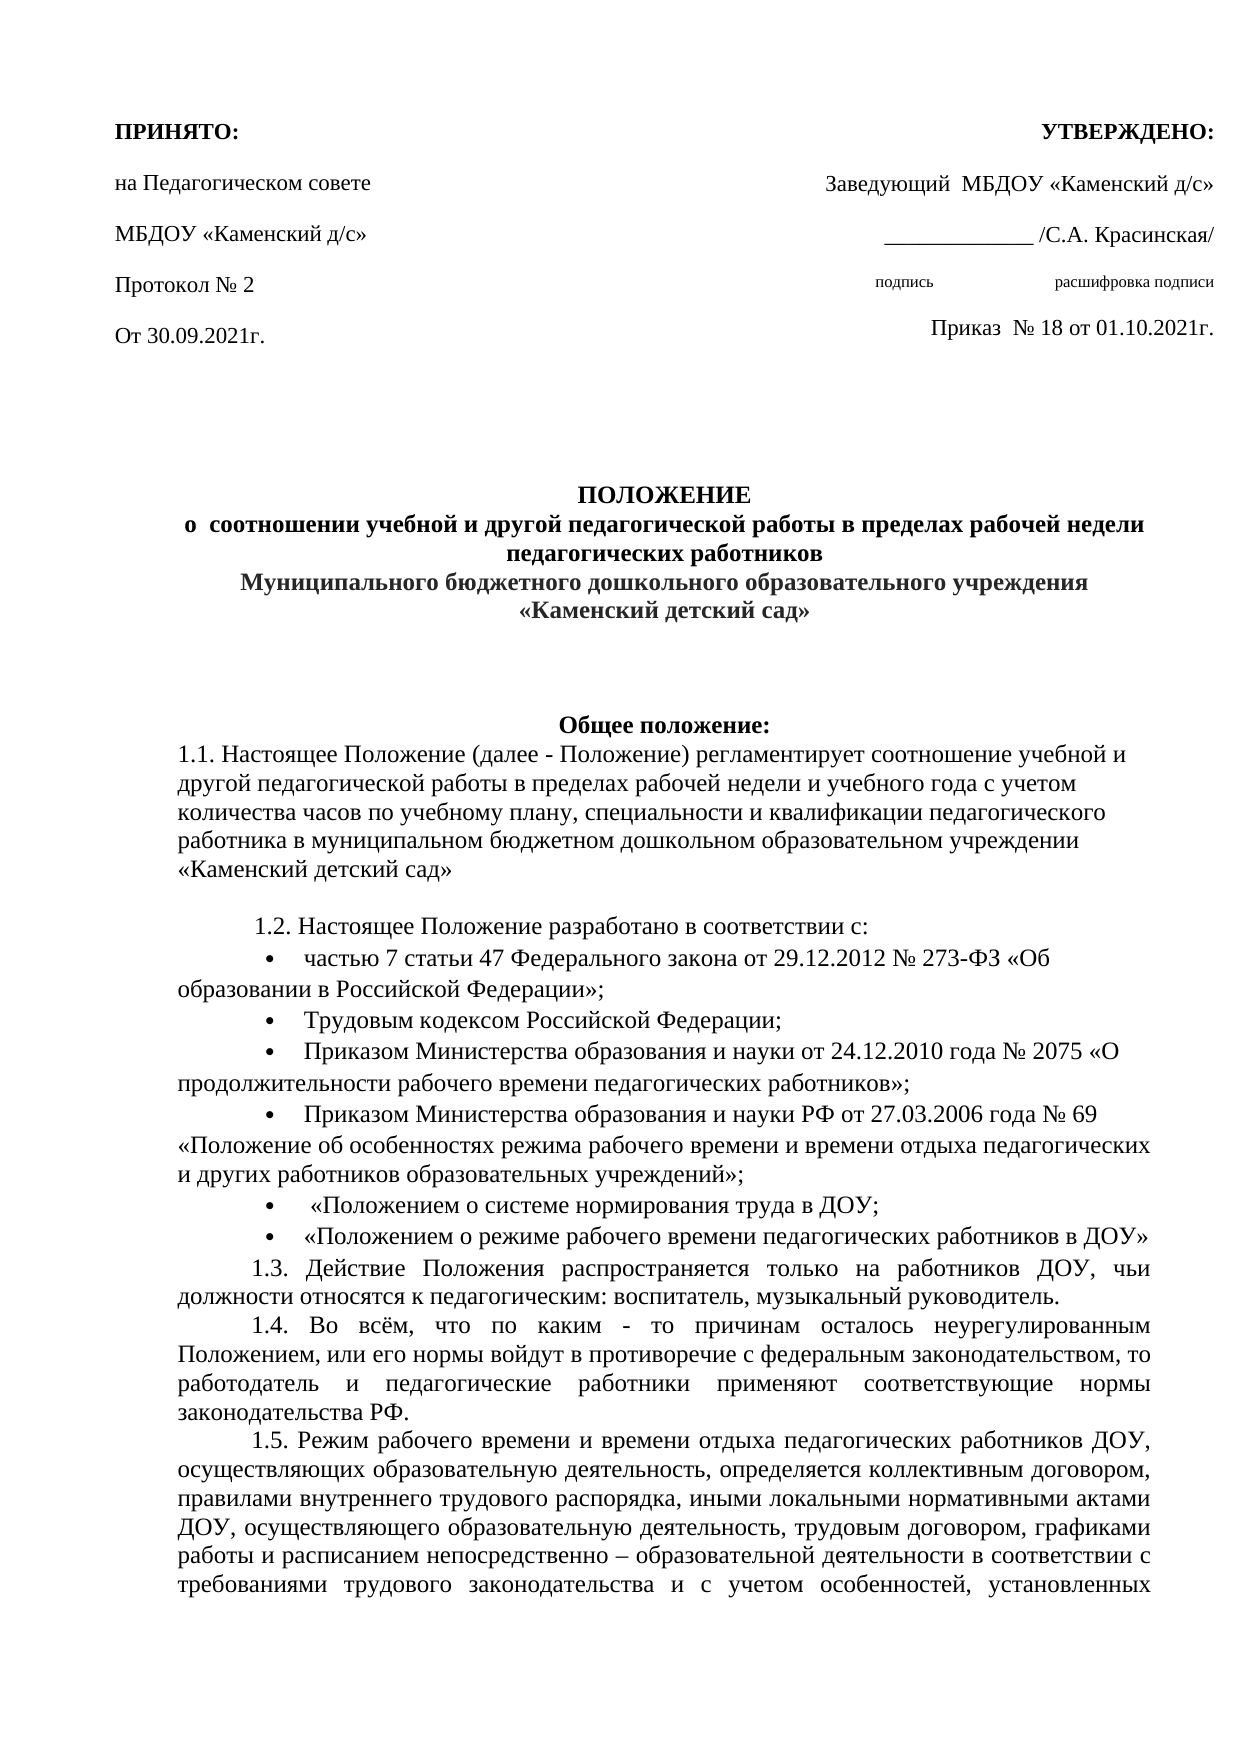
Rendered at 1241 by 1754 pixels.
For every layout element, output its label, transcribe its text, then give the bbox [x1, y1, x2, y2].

list Приказом Министерства образования и науки РФ от 27.03.2006 года № 69 [266, 1099, 1152, 1128]
text Общее положение: [177, 711, 1152, 739]
text 1.2. Настоящее Положение разработано в соответствии с: [148, 911, 1152, 940]
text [177, 1425, 1152, 1598]
list «Положением о системе нормирования труда в ДОУ; [266, 1190, 1152, 1219]
text 1.3. Действие Положения распространяется только на работников ДОУ, чьи должности относятся к педагогическим: воспитатель, музыкальный руководитель. [177, 1253, 1152, 1310]
text 1.4. Во всём, что по каким - то причинам осталось неурегулированным Положением, или его нормы войдут в противоречие с федеральным законодательством, то работодатель и педагогические работники применяют соответствующие нормы законодательства РФ. [177, 1310, 1152, 1425]
list «Положением о режиме рабочего времени педагогических работников в ДОУ» [266, 1221, 1152, 1250]
list Трудовым кодексом Российской Федерации; [266, 1005, 1152, 1034]
text Муниципального бюджетного дошкольного образовательного учреждения «Каменский детский сад» [177, 567, 1152, 624]
text о соотношении учебной и другой педагогической работы в пределах рабочей недели педагогических работников [177, 509, 1152, 567]
text образовании в Российской Федерации»; [177, 974, 1152, 1003]
list частью 7 статьи 47 Федерального закона от 29.12.2012 № 273-ФЗ «Об [266, 943, 1152, 971]
text ПОЛОЖЕНИЕ [177, 481, 1152, 509]
table_header ПРИНЯТО: на Педагогическом совете МБДОУ «Каменский д/с» Протокол № 2 От 30.09.2021г. [103, 118, 576, 423]
list Приказом Министерства образования и науки от 24.12.2010 года № 2075 «О [266, 1036, 1152, 1065]
table_header УТВЕРЖДЕНО: Заведующий МБДОУ «Каменский д/с» _____________ /С.А. Красинская/ подпись расшифровка подписи Приказ № 18 от 01.10.2021г. [576, 118, 1226, 423]
text «Положение об особенностях режима рабочего времени и времени отдыха педагогических и других работников образовательных учреждений»; [177, 1130, 1152, 1188]
text продолжительности рабочего времени педагогических работников»; [177, 1068, 1152, 1096]
text 1.1. Настоящее Положение (далее - Положение) регламентирует соотношение учебной и другой педагогической работы в пределах рабочей недели и учебного года с учетом количества часов по учебному плану, специальности и квалификации педагогического работника в муниципальном бюджетном дошкольном образовательном учреждении «Каменский детский сад» [177, 739, 1152, 883]
